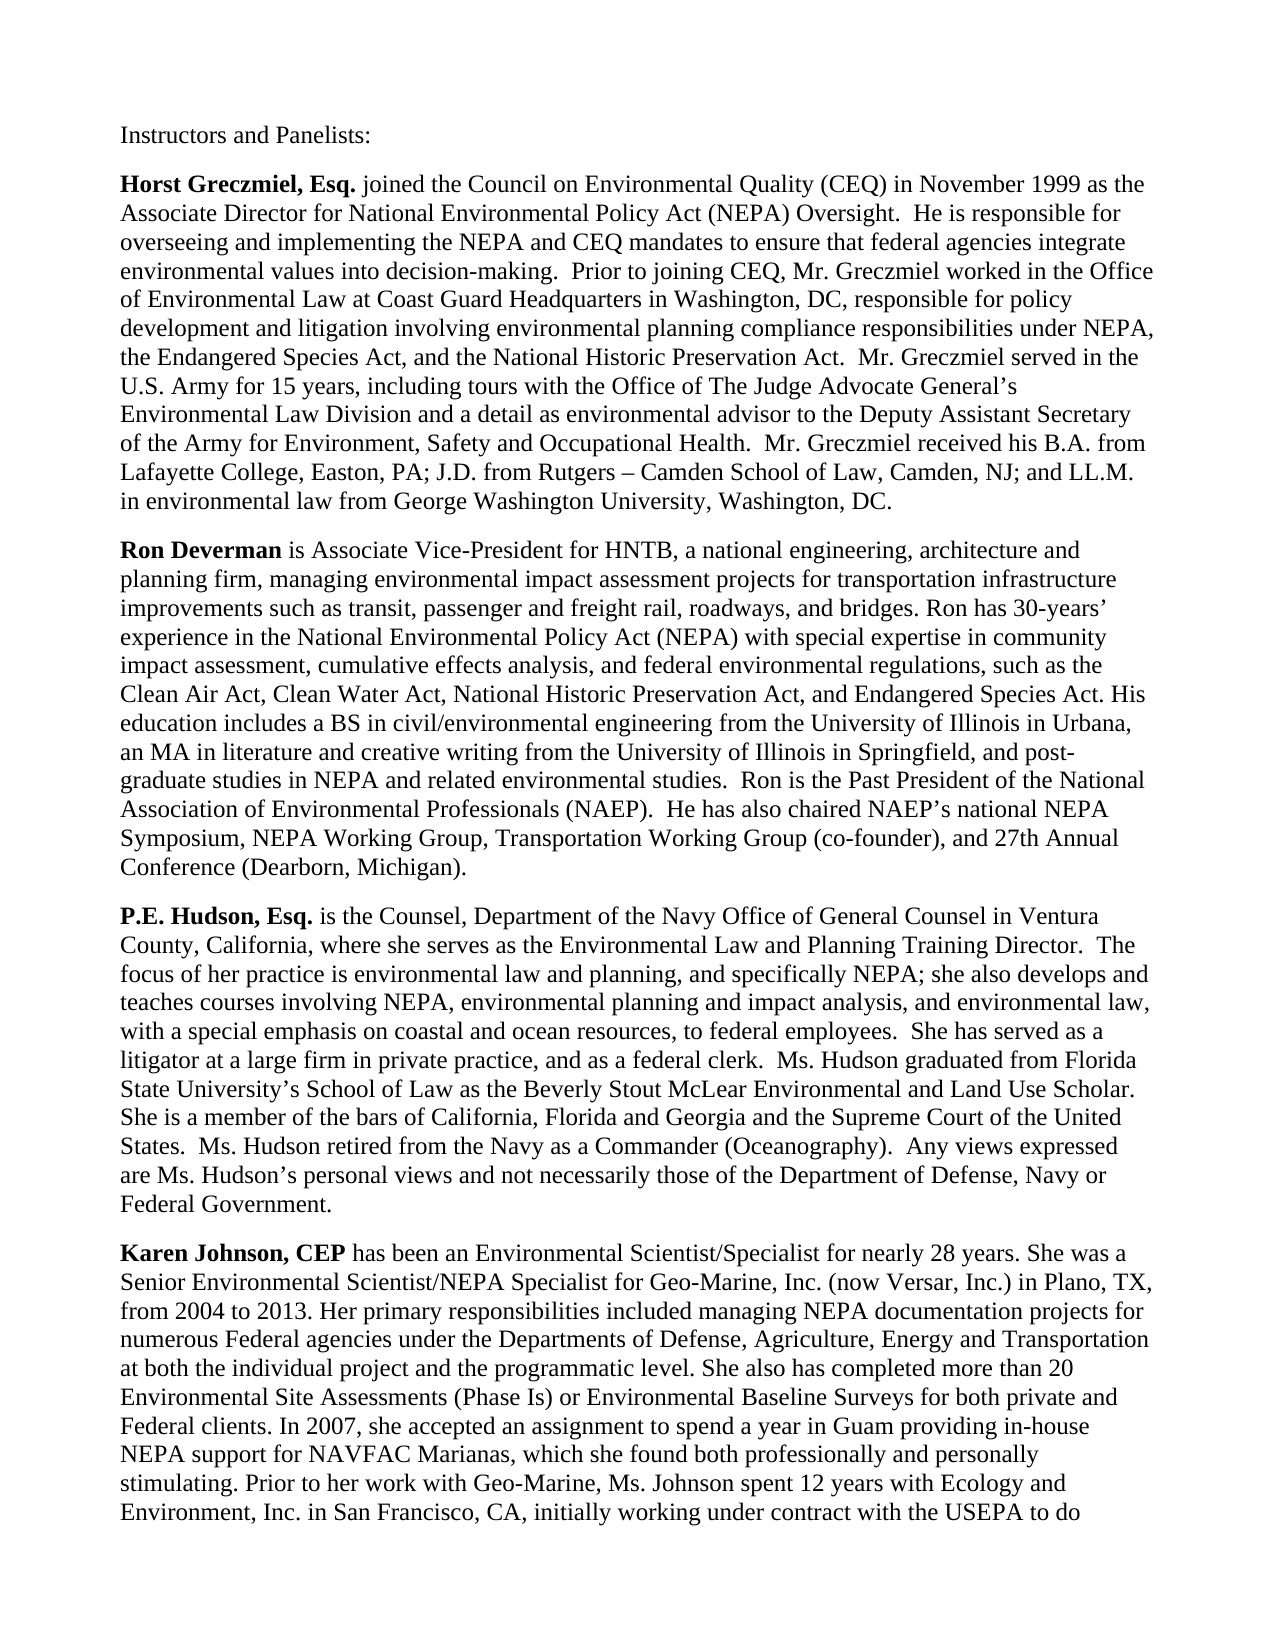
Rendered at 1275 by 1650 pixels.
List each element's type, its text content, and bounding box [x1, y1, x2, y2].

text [120, 1238, 1155, 1526]
text Horst Greczmiel, Esq. joined the Council on Environmental Quality (CEQ) in November 1999 as the Associate Director for National Environmental Policy Act (NEPA) Oversight. He is responsible for overseeing and implementing the NEPA and CEQ mandates to ensure that federal agencies integrate environmental values into decision-making. Prior to joining CEQ, Mr. Greczmiel worked in the Office of Environmental Law at Coast Guard Headquarters in Washington, DC, responsible for policy development and litigation involving environmental planning compliance responsibilities under NEPA, the Endangered Species Act, and the National Historic Preservation Act. Mr. Greczmiel served in the U.S. Army for 15 years, including tours with the Office of The Judge Advocate General’s Environmental Law Division and a detail as environmental advisor to the Deputy Assistant Secretary of the Army for Environment, Safety and Occupational Health. Mr. Greczmiel received his B.A. from Lafayette College, Easton, PA; J.D. from Rutgers – Camden School of Law, Camden, NJ; and LL.M. in environmental law from George Washington University, Washington, DC. [120, 169, 1155, 514]
text Instructors and Panelists: [120, 120, 1155, 149]
text P.E. Hudson, Esq. is the Counsel, Department of the Navy Office of General Counsel in Ventura County, California, where she serves as the Environmental Law and Planning Training Director. The focus of her practice is environmental law and planning, and specifically NEPA; she also develops and teaches courses involving NEPA, environmental planning and impact analysis, and environmental law, with a special emphasis on coastal and ocean resources, to federal employees. She has served as a litigator at a large firm in private practice, and as a federal clerk. Ms. Hudson graduated from Florida State University’s School of Law as the Beverly Stout McLear Environmental and Land Use Scholar. She is a member of the bars of California, Florida and Georgia and the Supreme Court of the United States. Ms. Hudson retired from the Navy as a Commander (Oceanography). Any views expressed are Ms. Hudson’s personal views and not necessarily those of the Department of Defense, Navy or Federal Government. [120, 901, 1155, 1217]
text Ron Deverman is Associate Vice-President for HNTB, a national engineering, architecture and planning firm, managing environmental impact assessment projects for transportation infrastructure improvements such as transit, passenger and freight rail, roadways, and bridges. Ron has 30-years’ experience in the National Environmental Policy Act (NEPA) with special expertise in community impact assessment, cumulative effects analysis, and federal environmental regulations, such as the Clean Air Act, Clean Water Act, National Historic Preservation Act, and Endangered Species Act. His education includes a BS in civil/environmental engineering from the University of Illinois in Urbana, an MA in literature and creative writing from the University of Illinois in Springfield, and post-graduate studies in NEPA and related environmental studies. Ron is the Past President of the National Association of Environmental Professionals (NAEP). He has also chaired NAEP’s national NEPA Symposium, NEPA Working Group, Transportation Working Group (co-founder), and 27th Annual Conference (Dearborn, Michigan). [120, 535, 1155, 880]
